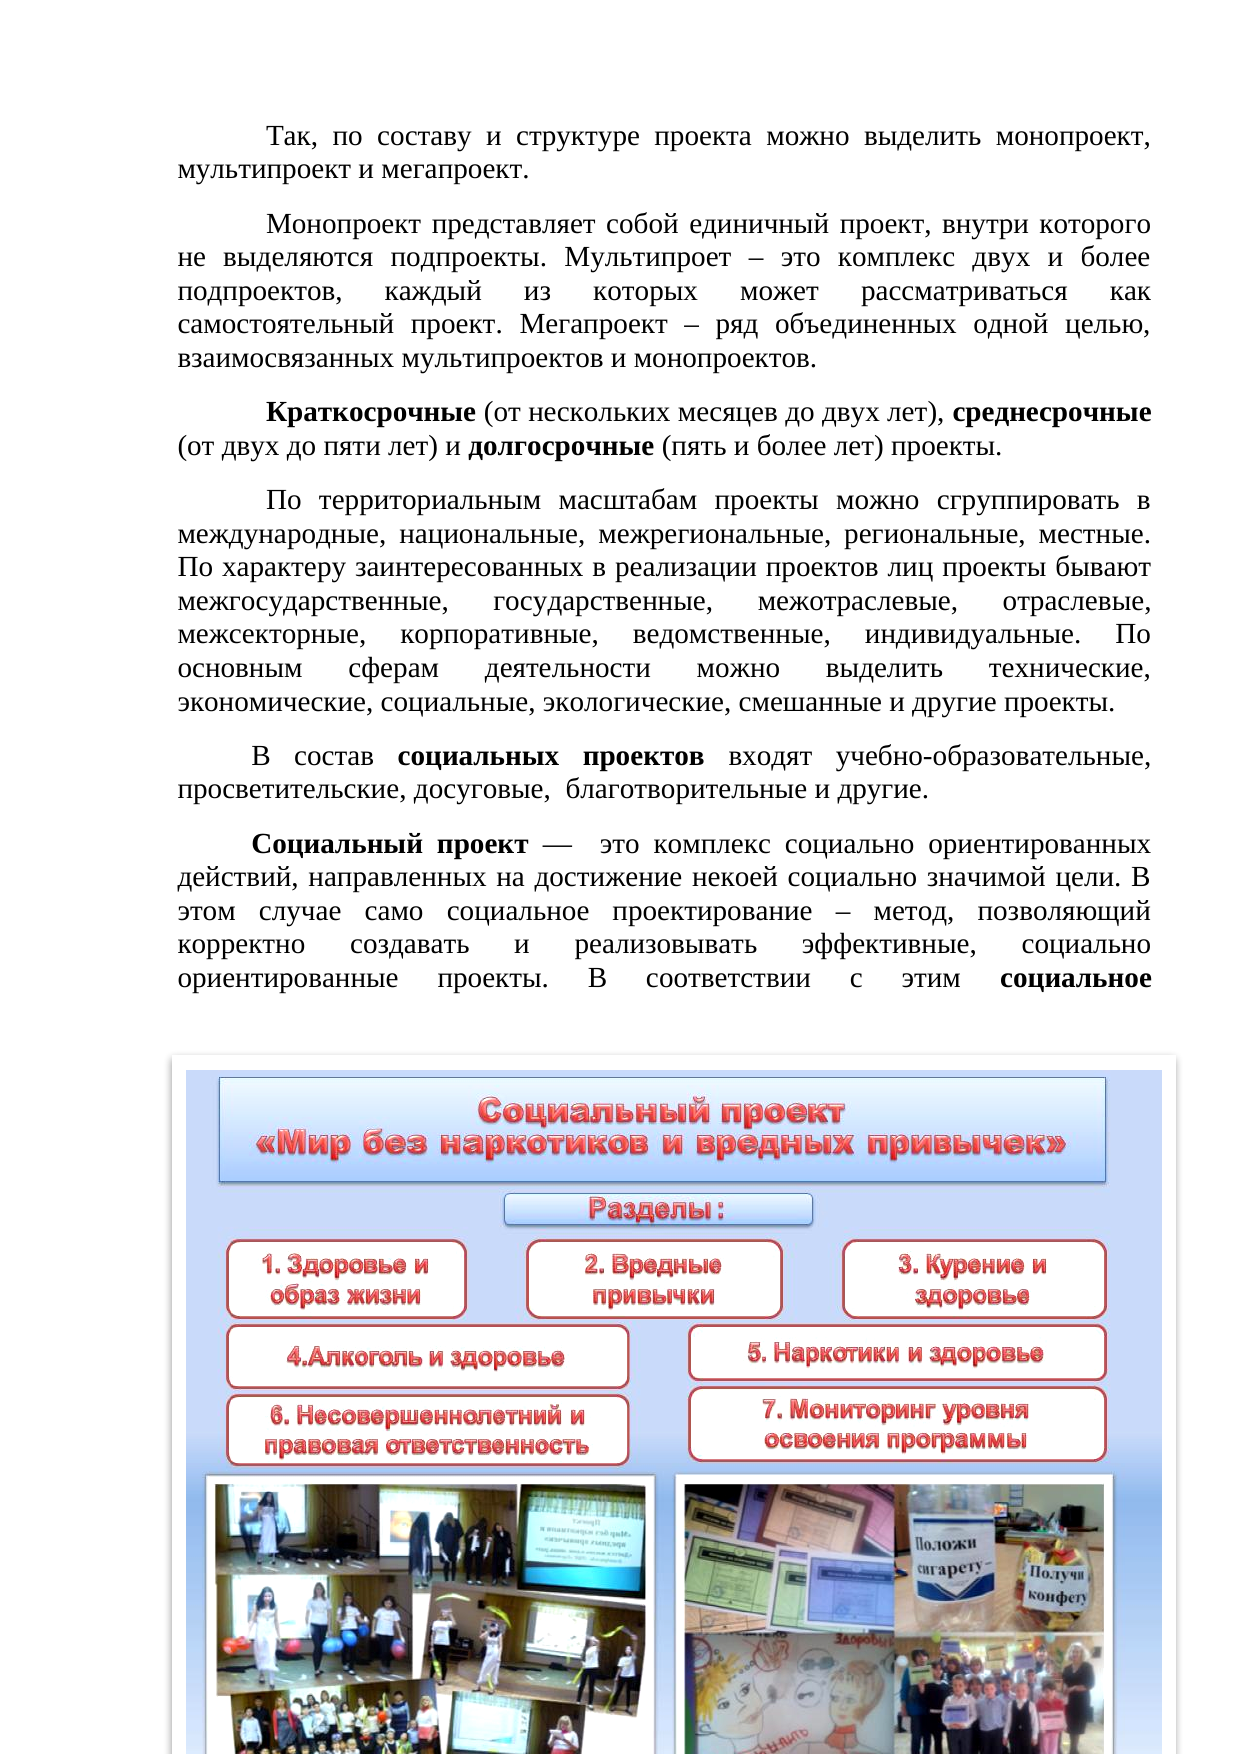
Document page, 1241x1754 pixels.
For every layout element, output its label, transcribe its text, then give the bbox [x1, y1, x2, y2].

text По территориальным масштабам проекты можно сгруппировать в международные, национальные, межрегиональные, региональные, местные. По характеру заинтересованных в реализации проектов лиц проекты бывают межгосударственные, государственные, межотраслевые, отраслевые, межсекторные, корпоративные, ведомственные, индивидуальные. По основным сферам деятельности можно выделить технические, экономические, социальные, экологические, смешанные и другие проекты. [177, 482, 1152, 717]
text Социальный проект — это комплекс социально ориентированных действий, направленных на достижение некоей социально значимой цели. В этом случае само социальное проектирование – метод, позволяющий корректно создавать и реализовывать эффективные, социально ориентированные проекты. В соответствии с этим социальное проектирование связано с инновационной деятельностью и внедрением социальных инноваций. [177, 826, 1152, 994]
text В состав социальных проектов входят учебно-образовательные, просветительские, досуговые, благотворительные и другие. [177, 738, 1152, 805]
text Краткосрочные (от нескольких месяцев до двух лет), среднесрочные (от двух до пяти лет) и долгосрочные (пять и более лет) проекты. [177, 394, 1152, 462]
text Так, по составу и структуре проекта можно выделить монопроект, мультипроект и мегапроект. [177, 118, 1152, 185]
picture [186, 1070, 1162, 1754]
text Монопроект представляет собой единичный проект, внутри которого не выделяются подпроекты. Мультипроет – это комплекс двух и более подпроектов, каждый из которых может рассматриваться как самостоятельный проект. Мегапроект – ряд объединенных одной целью, взаимосвязанных мультипроектов и монопроектов. [177, 206, 1152, 374]
